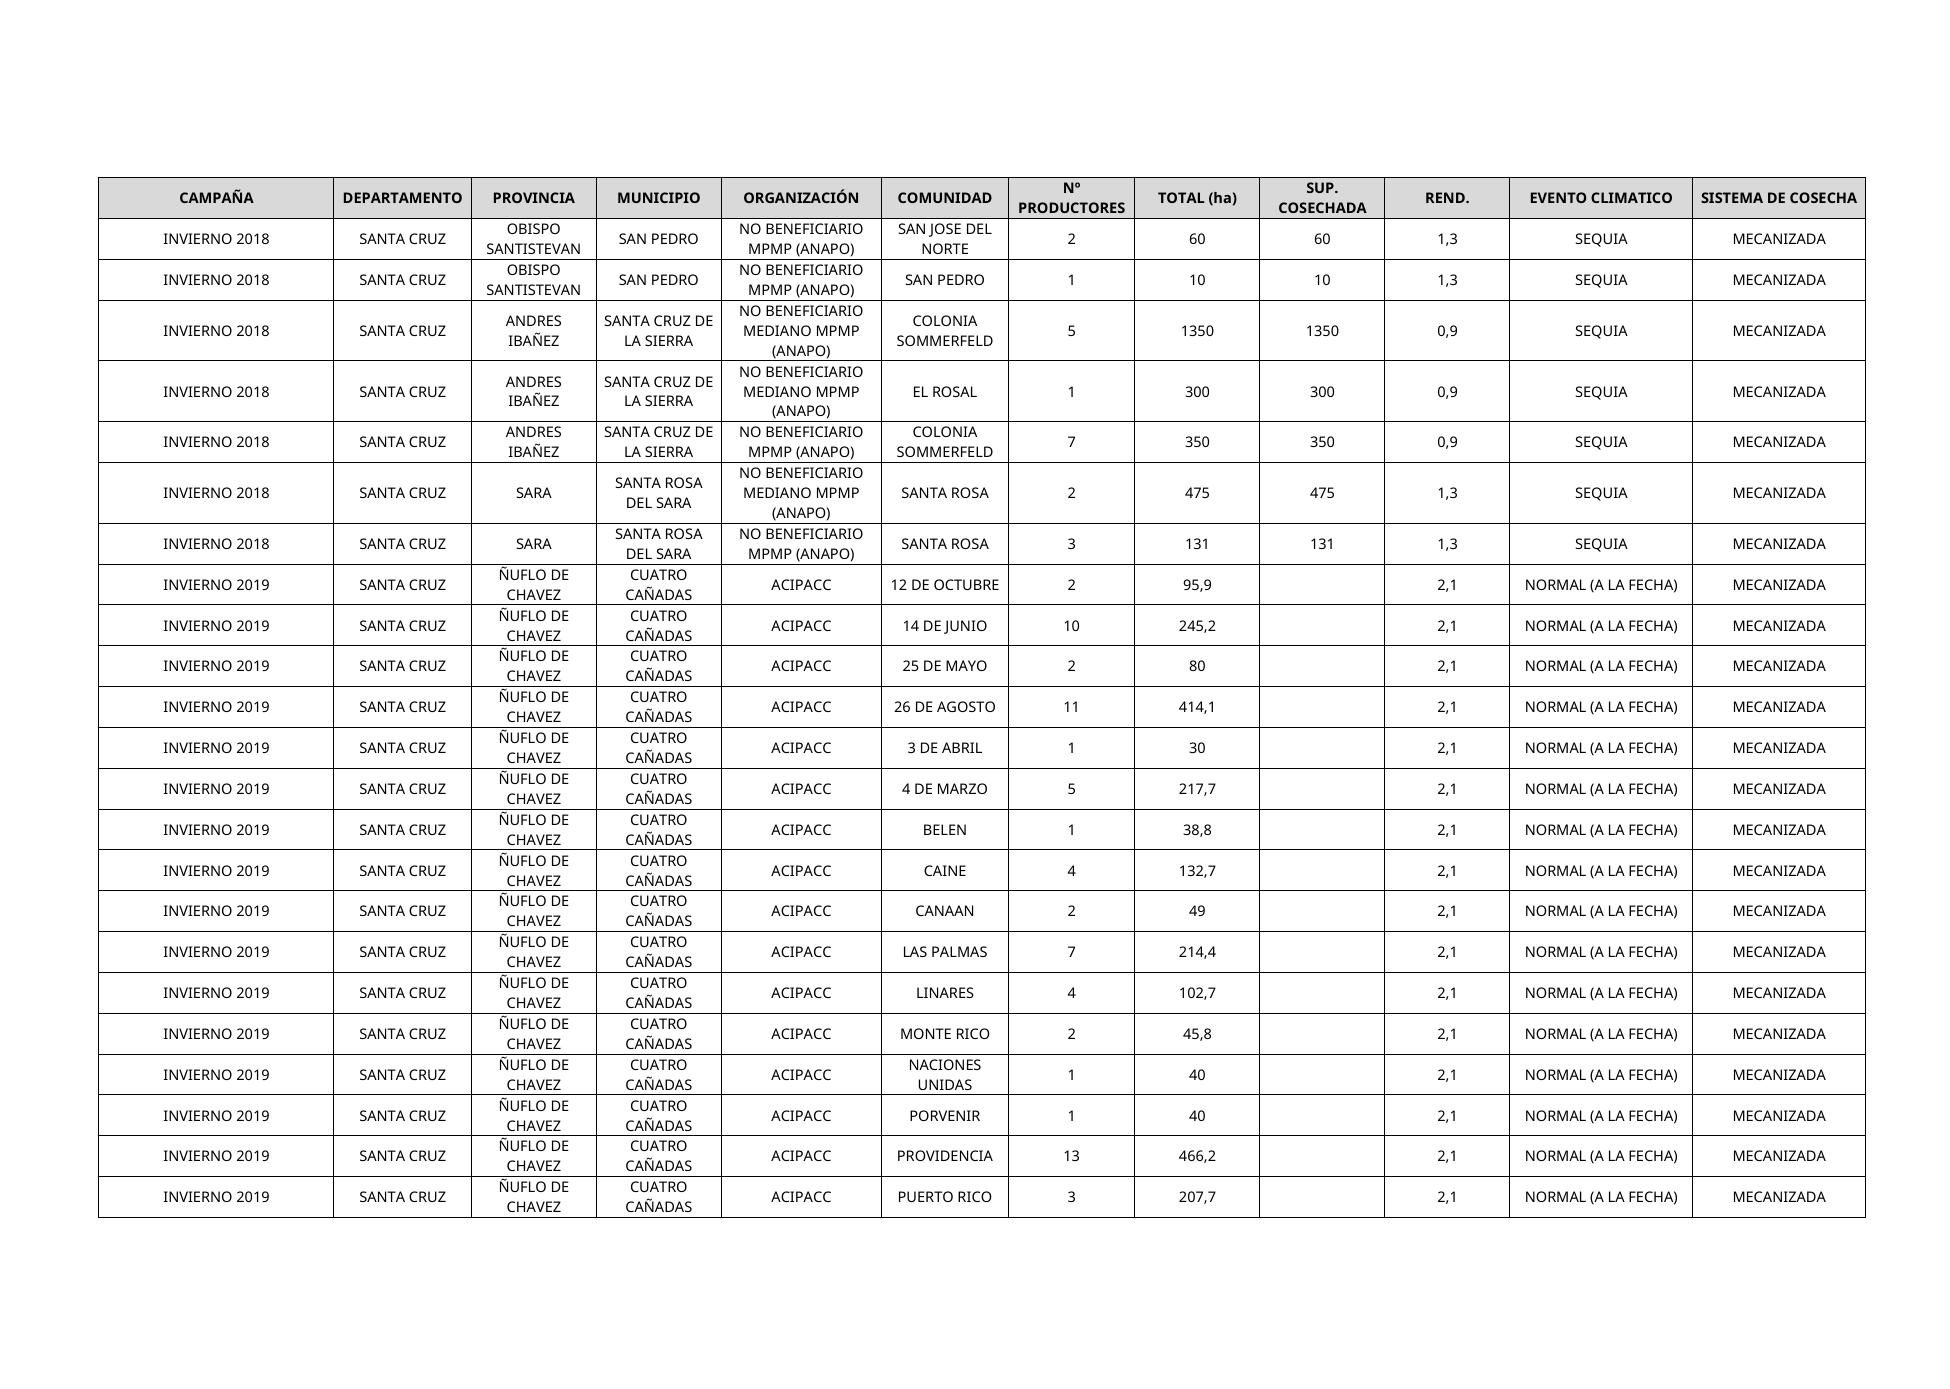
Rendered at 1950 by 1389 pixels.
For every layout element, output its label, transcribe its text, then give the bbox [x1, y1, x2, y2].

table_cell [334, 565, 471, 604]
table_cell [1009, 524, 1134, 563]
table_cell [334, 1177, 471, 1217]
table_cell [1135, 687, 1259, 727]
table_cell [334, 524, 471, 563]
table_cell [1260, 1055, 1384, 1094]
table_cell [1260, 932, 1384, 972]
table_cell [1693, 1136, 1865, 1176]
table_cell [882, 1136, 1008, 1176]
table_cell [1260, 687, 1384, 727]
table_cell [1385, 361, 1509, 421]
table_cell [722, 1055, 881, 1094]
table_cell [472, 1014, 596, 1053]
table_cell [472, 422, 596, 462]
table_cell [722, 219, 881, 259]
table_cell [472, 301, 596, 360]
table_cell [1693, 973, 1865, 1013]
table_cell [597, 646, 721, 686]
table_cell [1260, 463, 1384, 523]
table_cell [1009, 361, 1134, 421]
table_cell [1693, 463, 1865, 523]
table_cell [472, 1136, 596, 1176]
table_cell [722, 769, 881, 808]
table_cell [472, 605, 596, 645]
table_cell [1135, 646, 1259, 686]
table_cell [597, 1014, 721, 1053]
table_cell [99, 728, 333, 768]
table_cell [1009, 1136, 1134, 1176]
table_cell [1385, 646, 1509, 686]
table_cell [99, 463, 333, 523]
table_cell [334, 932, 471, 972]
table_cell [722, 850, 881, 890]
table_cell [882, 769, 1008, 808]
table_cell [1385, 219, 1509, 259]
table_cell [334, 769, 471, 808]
table_header ORGANIZACIÓN [722, 178, 881, 218]
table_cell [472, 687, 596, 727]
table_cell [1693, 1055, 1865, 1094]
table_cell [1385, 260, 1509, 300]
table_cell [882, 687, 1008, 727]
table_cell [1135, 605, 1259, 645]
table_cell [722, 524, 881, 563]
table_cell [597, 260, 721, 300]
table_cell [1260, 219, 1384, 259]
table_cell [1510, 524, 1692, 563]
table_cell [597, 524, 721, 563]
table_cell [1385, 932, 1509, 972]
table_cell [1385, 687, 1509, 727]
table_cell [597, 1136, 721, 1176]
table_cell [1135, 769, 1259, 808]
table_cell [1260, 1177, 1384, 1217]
table_header MUNICIPIO [597, 178, 721, 218]
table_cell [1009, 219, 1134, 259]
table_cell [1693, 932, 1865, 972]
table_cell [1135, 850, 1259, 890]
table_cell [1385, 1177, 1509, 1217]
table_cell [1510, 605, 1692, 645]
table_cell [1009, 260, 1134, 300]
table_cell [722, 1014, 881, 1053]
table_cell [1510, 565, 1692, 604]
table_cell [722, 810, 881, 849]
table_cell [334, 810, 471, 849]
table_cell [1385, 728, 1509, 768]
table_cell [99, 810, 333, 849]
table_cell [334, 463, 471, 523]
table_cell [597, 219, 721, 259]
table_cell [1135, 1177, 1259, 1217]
table_header SUP. COSECHADA [1260, 178, 1384, 218]
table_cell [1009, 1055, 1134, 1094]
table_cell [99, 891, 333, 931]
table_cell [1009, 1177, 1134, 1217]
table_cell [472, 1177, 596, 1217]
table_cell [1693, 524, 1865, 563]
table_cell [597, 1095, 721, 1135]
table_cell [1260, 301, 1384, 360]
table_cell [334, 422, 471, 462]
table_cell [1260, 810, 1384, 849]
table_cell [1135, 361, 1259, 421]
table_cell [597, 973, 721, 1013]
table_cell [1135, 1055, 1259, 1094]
table_header DEPARTAMENTO [334, 178, 471, 218]
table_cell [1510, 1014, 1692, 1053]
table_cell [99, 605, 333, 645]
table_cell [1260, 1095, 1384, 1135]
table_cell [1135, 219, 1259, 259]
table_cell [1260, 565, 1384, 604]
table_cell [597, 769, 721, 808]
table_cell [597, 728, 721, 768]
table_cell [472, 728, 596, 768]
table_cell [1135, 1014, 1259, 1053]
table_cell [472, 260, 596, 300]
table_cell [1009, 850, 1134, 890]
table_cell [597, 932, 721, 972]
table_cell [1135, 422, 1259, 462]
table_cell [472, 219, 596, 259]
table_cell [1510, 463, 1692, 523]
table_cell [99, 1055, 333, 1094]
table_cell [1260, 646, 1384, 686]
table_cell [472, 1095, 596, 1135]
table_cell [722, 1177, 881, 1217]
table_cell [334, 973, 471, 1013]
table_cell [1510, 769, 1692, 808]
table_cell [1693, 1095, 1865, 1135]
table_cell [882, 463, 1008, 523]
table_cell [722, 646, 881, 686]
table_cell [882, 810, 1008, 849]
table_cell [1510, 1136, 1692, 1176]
table_header COMUNIDAD [882, 178, 1008, 218]
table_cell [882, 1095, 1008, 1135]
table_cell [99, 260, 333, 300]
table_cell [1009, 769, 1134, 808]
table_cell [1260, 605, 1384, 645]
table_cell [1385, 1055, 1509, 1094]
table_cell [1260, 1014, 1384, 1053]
table_header TOTAL (ha) [1135, 178, 1259, 218]
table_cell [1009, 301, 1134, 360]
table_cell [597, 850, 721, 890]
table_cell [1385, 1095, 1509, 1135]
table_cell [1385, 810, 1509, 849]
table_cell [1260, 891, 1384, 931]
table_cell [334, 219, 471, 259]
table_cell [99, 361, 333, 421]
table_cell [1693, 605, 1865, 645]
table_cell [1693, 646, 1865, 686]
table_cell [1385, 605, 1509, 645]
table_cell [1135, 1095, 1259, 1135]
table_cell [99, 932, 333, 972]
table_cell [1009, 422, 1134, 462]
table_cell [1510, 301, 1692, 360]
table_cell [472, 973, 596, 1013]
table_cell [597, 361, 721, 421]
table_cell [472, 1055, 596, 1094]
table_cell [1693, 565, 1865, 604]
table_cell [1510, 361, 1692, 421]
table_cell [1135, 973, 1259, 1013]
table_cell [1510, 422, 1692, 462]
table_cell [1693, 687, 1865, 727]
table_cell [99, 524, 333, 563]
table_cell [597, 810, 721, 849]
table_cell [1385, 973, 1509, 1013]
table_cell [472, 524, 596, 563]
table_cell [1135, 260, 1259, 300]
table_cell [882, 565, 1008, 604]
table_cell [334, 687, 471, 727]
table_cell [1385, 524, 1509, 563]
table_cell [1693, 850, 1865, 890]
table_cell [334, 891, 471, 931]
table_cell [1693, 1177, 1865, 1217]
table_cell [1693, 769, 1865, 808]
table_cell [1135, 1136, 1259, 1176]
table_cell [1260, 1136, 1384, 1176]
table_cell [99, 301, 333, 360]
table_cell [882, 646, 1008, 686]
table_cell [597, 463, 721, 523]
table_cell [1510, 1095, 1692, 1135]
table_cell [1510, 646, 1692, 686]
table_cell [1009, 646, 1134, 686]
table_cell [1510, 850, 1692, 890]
table_header CAMPAÑA [99, 178, 333, 218]
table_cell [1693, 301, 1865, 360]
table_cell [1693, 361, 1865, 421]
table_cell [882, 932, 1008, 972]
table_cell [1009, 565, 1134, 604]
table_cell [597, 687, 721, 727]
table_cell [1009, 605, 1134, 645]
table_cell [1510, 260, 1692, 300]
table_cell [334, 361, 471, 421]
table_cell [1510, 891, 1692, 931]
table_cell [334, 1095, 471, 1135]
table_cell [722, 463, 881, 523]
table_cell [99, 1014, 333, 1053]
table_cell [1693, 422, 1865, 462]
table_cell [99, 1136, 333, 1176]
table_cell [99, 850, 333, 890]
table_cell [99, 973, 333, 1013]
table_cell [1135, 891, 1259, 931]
table_header PROVINCIA [472, 178, 596, 218]
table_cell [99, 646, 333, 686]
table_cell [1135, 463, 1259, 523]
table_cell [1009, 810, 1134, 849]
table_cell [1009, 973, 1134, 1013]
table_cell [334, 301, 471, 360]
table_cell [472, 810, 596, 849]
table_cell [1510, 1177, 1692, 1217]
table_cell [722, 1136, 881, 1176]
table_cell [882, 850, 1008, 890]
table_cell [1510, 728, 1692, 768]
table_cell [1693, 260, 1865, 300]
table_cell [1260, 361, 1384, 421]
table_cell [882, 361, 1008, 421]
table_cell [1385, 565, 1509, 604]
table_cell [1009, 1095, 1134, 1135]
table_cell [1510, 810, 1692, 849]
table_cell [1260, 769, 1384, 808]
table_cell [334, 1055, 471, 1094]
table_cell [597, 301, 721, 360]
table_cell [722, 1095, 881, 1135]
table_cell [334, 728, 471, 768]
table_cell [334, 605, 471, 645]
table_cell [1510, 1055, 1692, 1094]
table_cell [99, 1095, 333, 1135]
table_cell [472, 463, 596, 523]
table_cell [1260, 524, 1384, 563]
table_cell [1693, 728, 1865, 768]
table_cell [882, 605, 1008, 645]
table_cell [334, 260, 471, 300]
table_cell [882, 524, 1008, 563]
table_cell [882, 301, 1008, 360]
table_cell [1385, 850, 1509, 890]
table_header EVENTO CLIMATICO [1510, 178, 1692, 218]
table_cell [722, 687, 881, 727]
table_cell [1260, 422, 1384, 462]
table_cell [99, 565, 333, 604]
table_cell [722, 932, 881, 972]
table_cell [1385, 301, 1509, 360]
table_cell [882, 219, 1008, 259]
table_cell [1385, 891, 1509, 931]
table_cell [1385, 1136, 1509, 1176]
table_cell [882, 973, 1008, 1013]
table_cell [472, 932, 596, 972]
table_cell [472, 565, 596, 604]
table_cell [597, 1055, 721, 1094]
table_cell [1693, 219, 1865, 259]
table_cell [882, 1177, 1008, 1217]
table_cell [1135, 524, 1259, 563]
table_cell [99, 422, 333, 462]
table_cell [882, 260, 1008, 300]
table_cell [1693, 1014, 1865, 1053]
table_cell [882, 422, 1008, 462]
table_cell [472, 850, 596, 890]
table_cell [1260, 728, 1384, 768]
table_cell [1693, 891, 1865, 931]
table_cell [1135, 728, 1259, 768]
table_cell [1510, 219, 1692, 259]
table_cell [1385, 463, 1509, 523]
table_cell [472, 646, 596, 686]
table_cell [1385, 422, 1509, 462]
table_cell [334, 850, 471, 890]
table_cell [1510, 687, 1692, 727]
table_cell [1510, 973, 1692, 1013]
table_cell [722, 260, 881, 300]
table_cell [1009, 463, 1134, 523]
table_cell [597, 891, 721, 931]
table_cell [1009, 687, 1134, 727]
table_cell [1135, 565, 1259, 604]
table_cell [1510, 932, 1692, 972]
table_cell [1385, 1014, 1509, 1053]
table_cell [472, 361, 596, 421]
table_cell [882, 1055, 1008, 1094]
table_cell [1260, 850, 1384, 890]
table_header REND. [1385, 178, 1509, 218]
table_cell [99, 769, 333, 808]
table_header Nº PRODUCTORES [1009, 178, 1134, 218]
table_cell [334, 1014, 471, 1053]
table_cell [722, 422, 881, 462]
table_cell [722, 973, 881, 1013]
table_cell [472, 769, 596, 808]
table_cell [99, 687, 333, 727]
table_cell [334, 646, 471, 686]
table_header SISTEMA DE COSECHA [1693, 178, 1865, 218]
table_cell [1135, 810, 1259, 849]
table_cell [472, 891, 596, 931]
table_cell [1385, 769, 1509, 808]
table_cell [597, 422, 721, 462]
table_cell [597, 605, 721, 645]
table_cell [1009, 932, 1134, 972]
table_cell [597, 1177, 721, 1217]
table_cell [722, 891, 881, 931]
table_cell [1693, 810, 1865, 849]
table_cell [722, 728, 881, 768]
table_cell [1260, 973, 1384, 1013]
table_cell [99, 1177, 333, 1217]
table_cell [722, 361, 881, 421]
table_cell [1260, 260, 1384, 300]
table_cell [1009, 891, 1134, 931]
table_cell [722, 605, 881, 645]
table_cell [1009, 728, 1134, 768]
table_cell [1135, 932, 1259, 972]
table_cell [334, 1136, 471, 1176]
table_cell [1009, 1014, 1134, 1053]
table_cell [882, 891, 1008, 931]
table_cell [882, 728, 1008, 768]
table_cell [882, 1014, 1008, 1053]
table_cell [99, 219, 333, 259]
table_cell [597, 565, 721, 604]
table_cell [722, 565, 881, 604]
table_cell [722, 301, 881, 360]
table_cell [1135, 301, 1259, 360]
